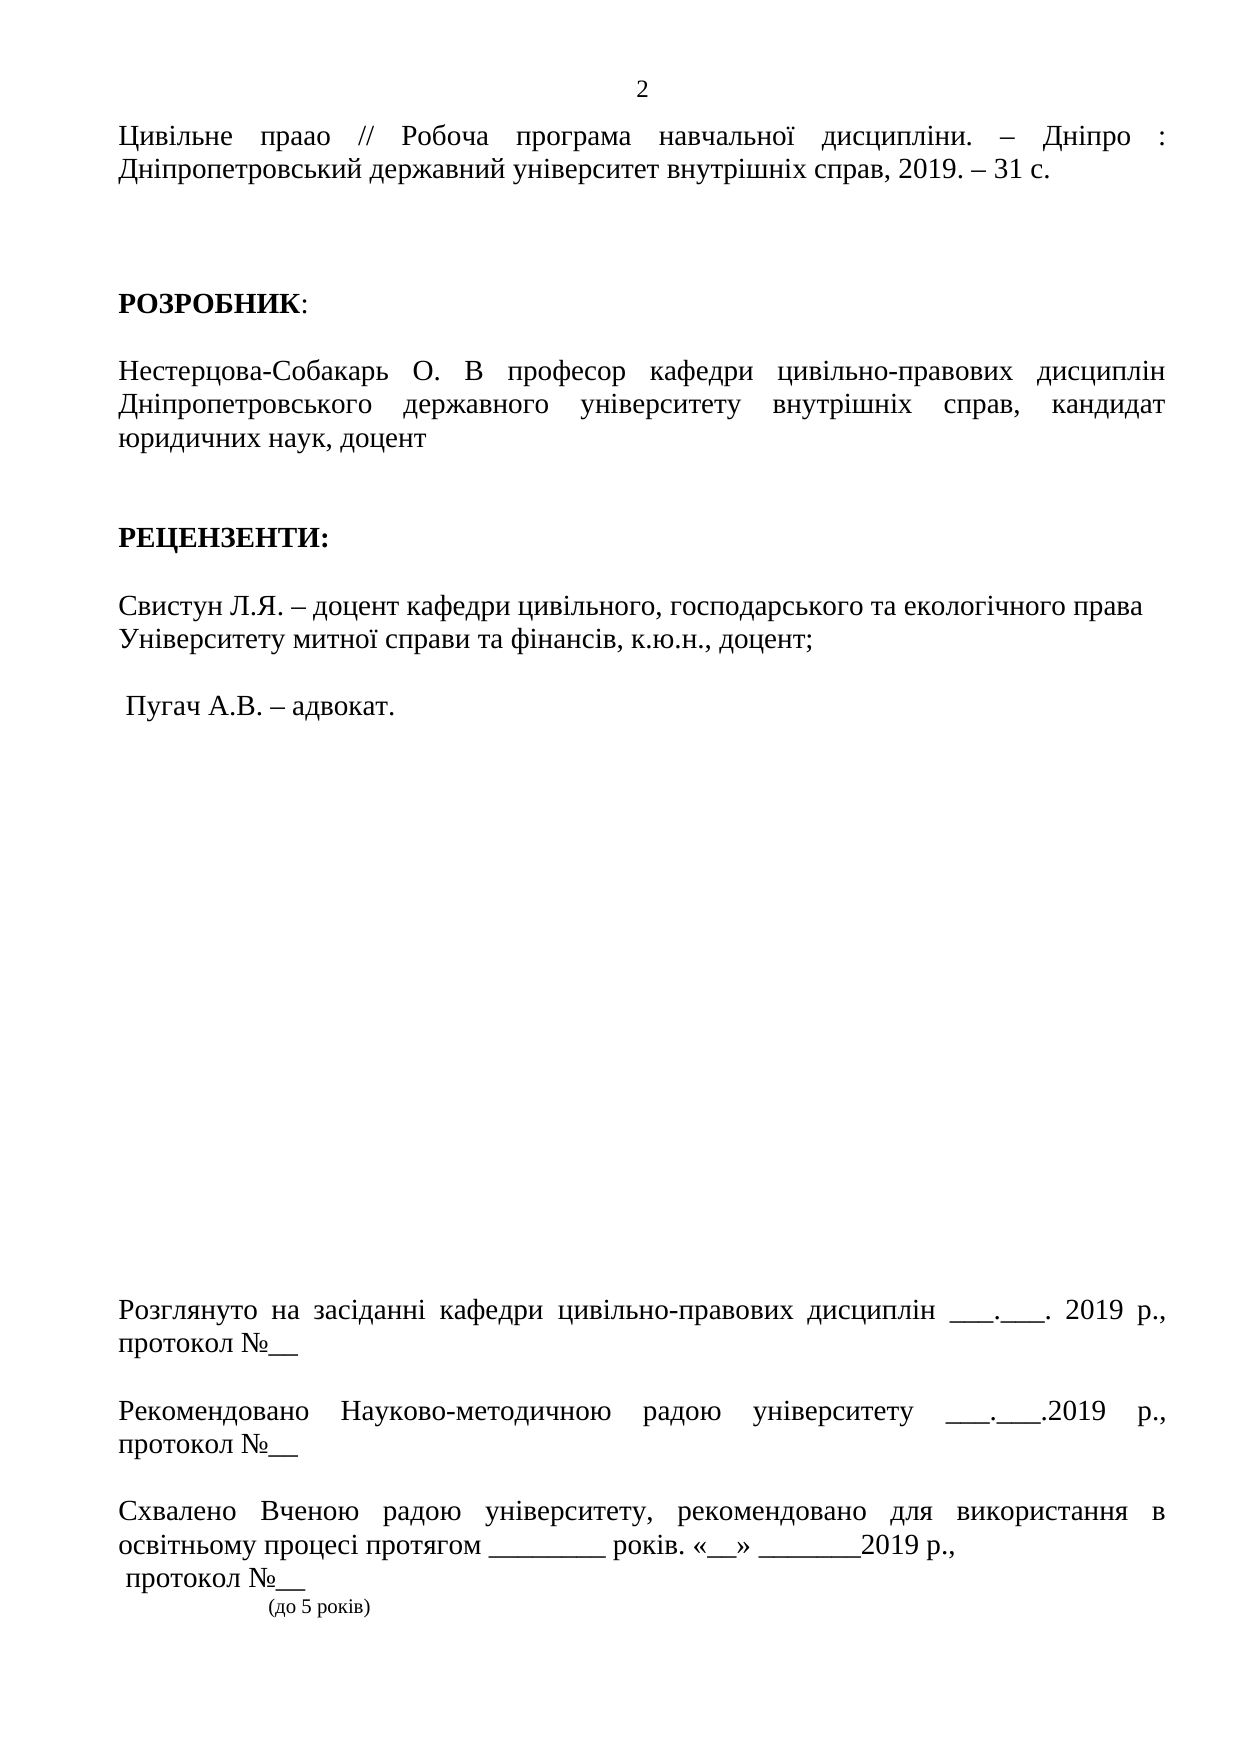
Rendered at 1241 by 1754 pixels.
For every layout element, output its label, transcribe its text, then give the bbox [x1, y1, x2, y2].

text РЕЦЕНЗЕНТИ: [118, 521, 1166, 554]
text РОЗРОБНИК: [118, 286, 1166, 319]
text Розглянуто на засіданні кафедри цивільно-правових дисциплін ___.___. 2019 р., протокол №__ [118, 1292, 1166, 1359]
text протокол №__ [118, 1560, 1166, 1594]
text Пугач А.В. – адвокат. [118, 688, 1166, 722]
text Нестерцова-Собакарь О. В професор кафедри цивільно-правових дисциплін Дніпропетровського державного університету внутрішніх справ, кандидат юридичних наук, доцент [118, 353, 1166, 453]
text Рекомендовано Науково-методичною радою університету ___.___.2019 р., протокол №__ [118, 1393, 1166, 1460]
text Цивільне праао // Робоча програма навчальної дисципліни. – Дніпро : Дніпропетровський державний університет внутрішніх справ, 2019. – 31 с. [118, 118, 1166, 185]
text Схвалено Вченою радою університету, рекомендовано для використання в освітньому процесі протягом ________ років. «__» _______2019 р., [118, 1493, 1166, 1560]
text (до 5 років) [193, 1594, 1166, 1618]
text Свистун Л.Я. – доцент кафедри цивільного, господарського та екологічного права Університету митної справи та фінансів, к.ю.н., доцент; [118, 588, 1166, 655]
